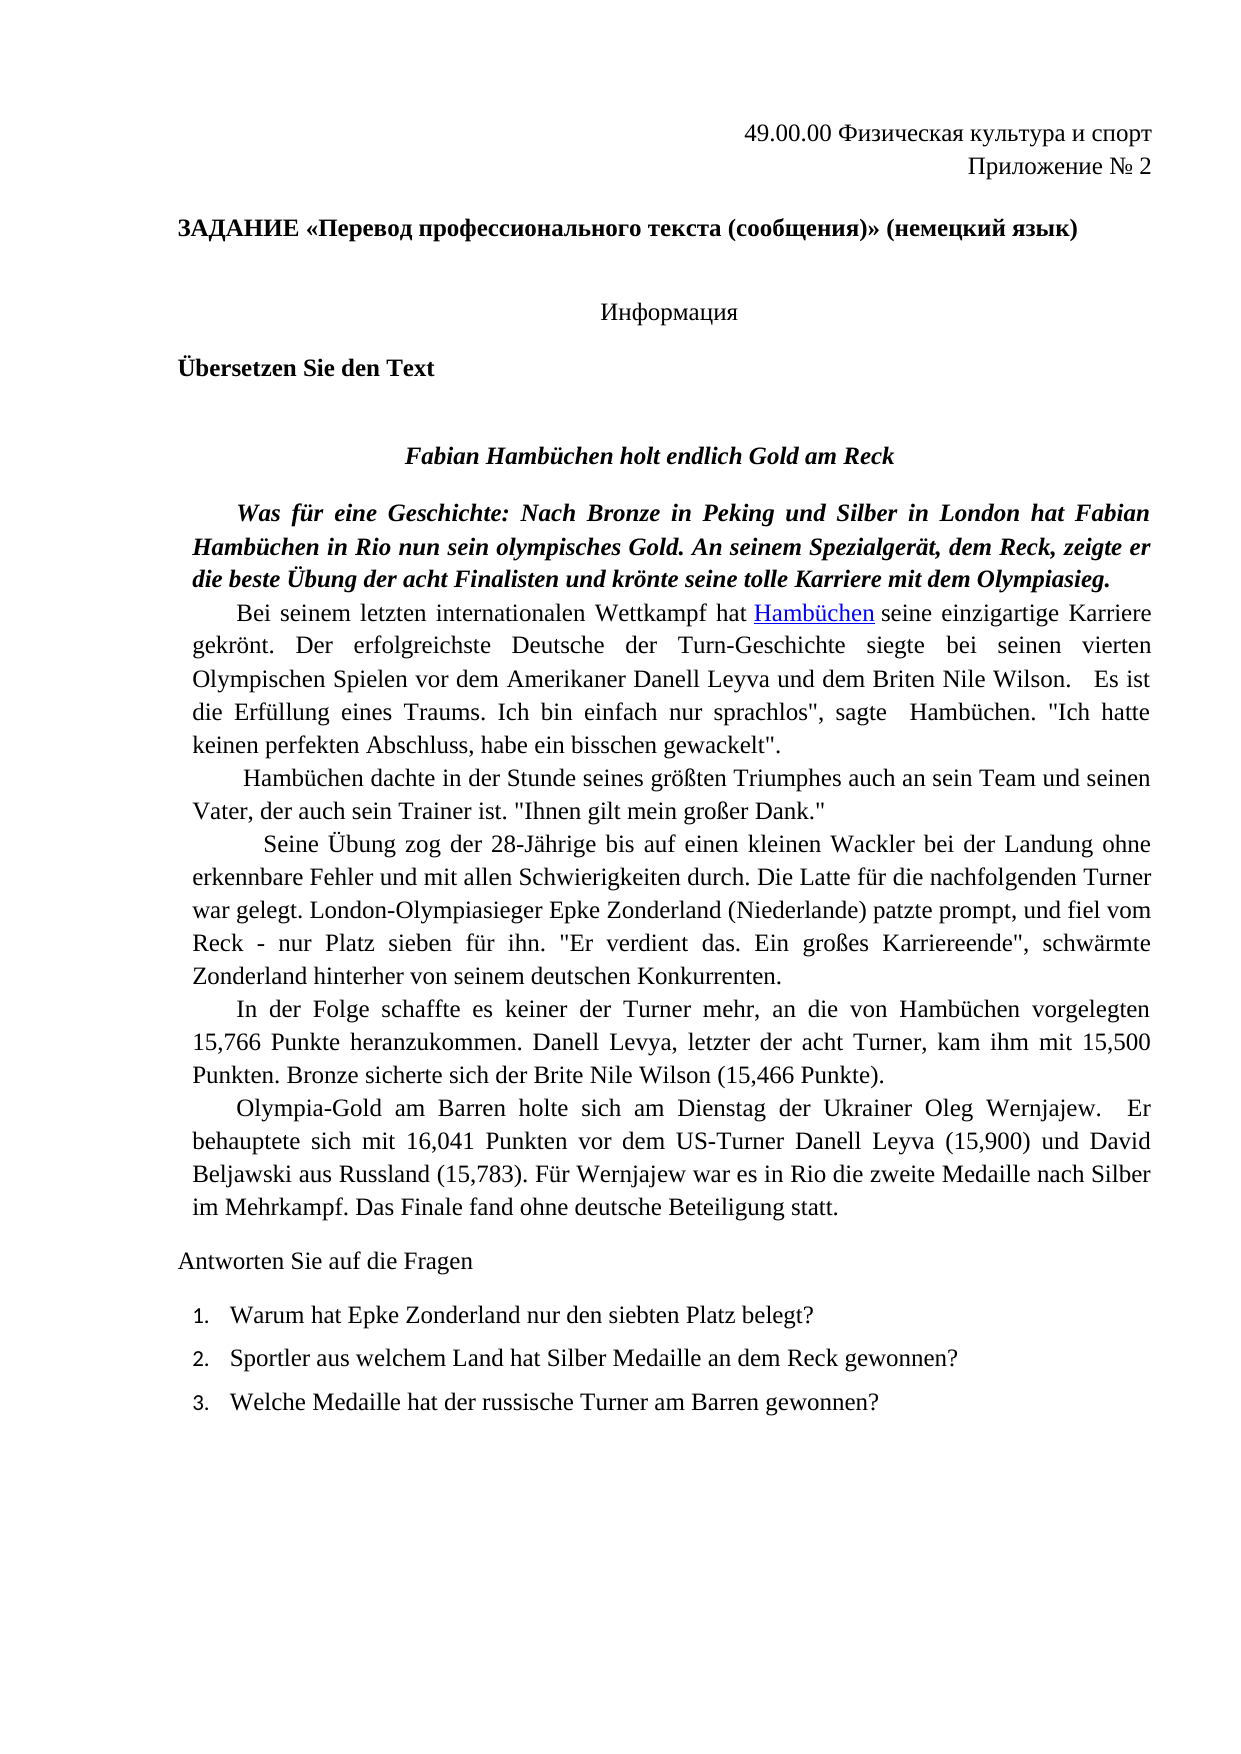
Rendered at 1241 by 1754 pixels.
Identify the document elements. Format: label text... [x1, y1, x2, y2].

list Warum hat Epke Zonderland nur den siebten Platz belegt? [192, 1300, 1152, 1329]
text Olympia-Gold am Barren holte sich am Dienstag der Ukrainer Oleg Wernjajew. Er behauptete sich mit 16,041 Punkten vor dem US-Turner Danell Leyva (15,900) und David Beljawski aus Russland (15,783). Für Wernjajew war es in Rio die zweite Medaille nach Silber im Mehrkampf. Das Finale fand ohne deutsche Beteiligung statt. [192, 1093, 1152, 1221]
text Bei seinem letzten internationalen Wettkampf hat Hambüchen seine einzigartige Karriere gekrönt. Der erfolgreichste Deutsche der Turn-Geschichte siegte bei seinen vierten Olympischen Spielen vor dem Amerikaner Danell Leyva und dem Briten Nile Wilson. Es ist die Erfüllung eines Traums. Ich bin einfach nur sprachlos", sagte Hambüchen. "Ich hatte keinen perfekten Abschluss, habe ein bisschen gewackelt". [192, 598, 1152, 758]
text Antworten Sie auf die Fragen [177, 1246, 1152, 1274]
text 49.00.00 Физическая культура и спорт [177, 118, 1152, 147]
list Welche Medaille hat der russische Turner am Barren gewonnen? [192, 1387, 1152, 1416]
text Приложение № 2 [177, 151, 1152, 180]
subtitle Fabian Hambüchen holt endlich Gold am Reck [148, 441, 1152, 470]
text ЗАДАНИЕ «Перевод профессионального текста (сообщения)» (немецкий язык) [177, 213, 1152, 242]
text In der Folge schaffte es keiner der Turner mehr, an die von Hambüchen vorgelegten 15,766 Punkte heranzukommen. Danell Levya, letzter der acht Turner, kam ihm mit 15,500 Punkten. Bronze sicherte sich der Brite Nile Wilson (15,466 Punkte). [192, 994, 1152, 1089]
text Was für eine Geschichte: Nach Bronze in Peking und Silber in London hat Fabian Hambüchen in Rio nun sein olympisches Gold. An seinem Spezialgerät, dem Reck, zeigte er die beste Übung der acht Finalisten und krönte seine tolle Karriere mit dem Olympiasieg. [192, 498, 1152, 593]
text Hambüchen dachte in der Stunde seines größten Triumphes auch an sein Team und seinen Vater, der auch sein Trainer ist. "Ihnen gilt mein großer Dank." [192, 763, 1152, 824]
subtitle Übersetzen Sie den Text [177, 353, 1152, 382]
text Seine Übung zog der 28-Jährige bis auf einen kleinen Wackler bei der Landung ohne erkennbare Fehler und mit allen Schwierigkeiten durch. Die Latte für die nachfolgenden Turner war gelegt. London-Olympiasieger Epke Zonderland (Niederlande) patzte prompt, und fiel vom Reck - nur Platz sieben für ihn. "Er verdient das. Ein großes Karriereende", schwärmte Zonderland hinterher von seinem deutschen Konkurrenten. [192, 829, 1152, 989]
text Информация [177, 297, 1102, 326]
list Sportler aus welchem Land hat Silber Medaille an dem Reck gewonnen? [192, 1343, 1152, 1372]
